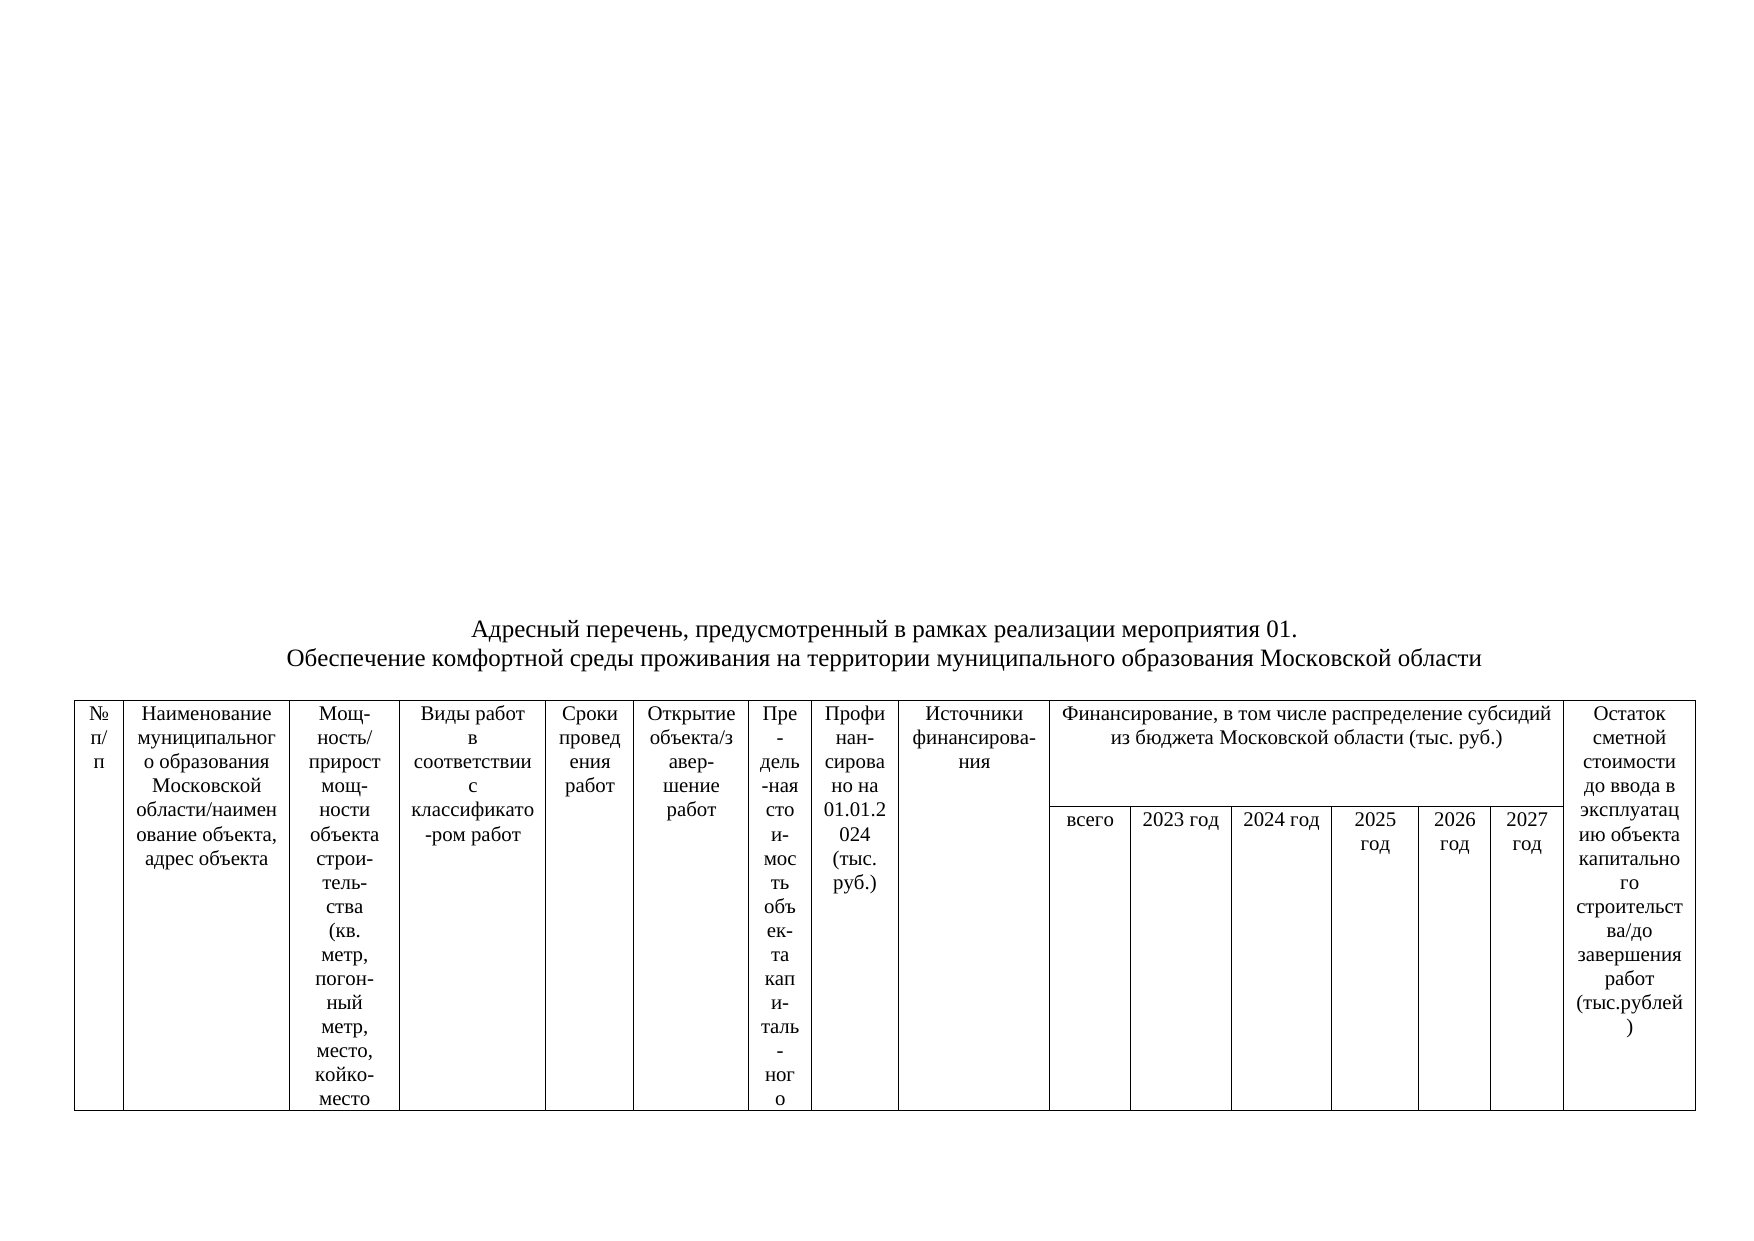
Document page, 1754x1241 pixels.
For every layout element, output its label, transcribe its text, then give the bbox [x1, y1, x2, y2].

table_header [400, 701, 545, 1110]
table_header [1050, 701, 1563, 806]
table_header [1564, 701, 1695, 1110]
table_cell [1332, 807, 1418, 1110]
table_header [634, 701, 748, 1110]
text Обеспечение комфортной среды проживания на территории муниципального образования Московской области [74, 643, 1695, 671]
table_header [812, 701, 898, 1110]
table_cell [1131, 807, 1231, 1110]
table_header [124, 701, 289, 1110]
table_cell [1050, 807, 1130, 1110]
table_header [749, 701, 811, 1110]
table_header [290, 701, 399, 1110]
text Адресный перечень, предусмотренный в рамках реализации мероприятия 01. [74, 614, 1695, 643]
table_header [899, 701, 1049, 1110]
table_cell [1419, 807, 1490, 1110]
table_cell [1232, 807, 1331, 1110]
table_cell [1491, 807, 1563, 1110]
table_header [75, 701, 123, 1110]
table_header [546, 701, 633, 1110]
